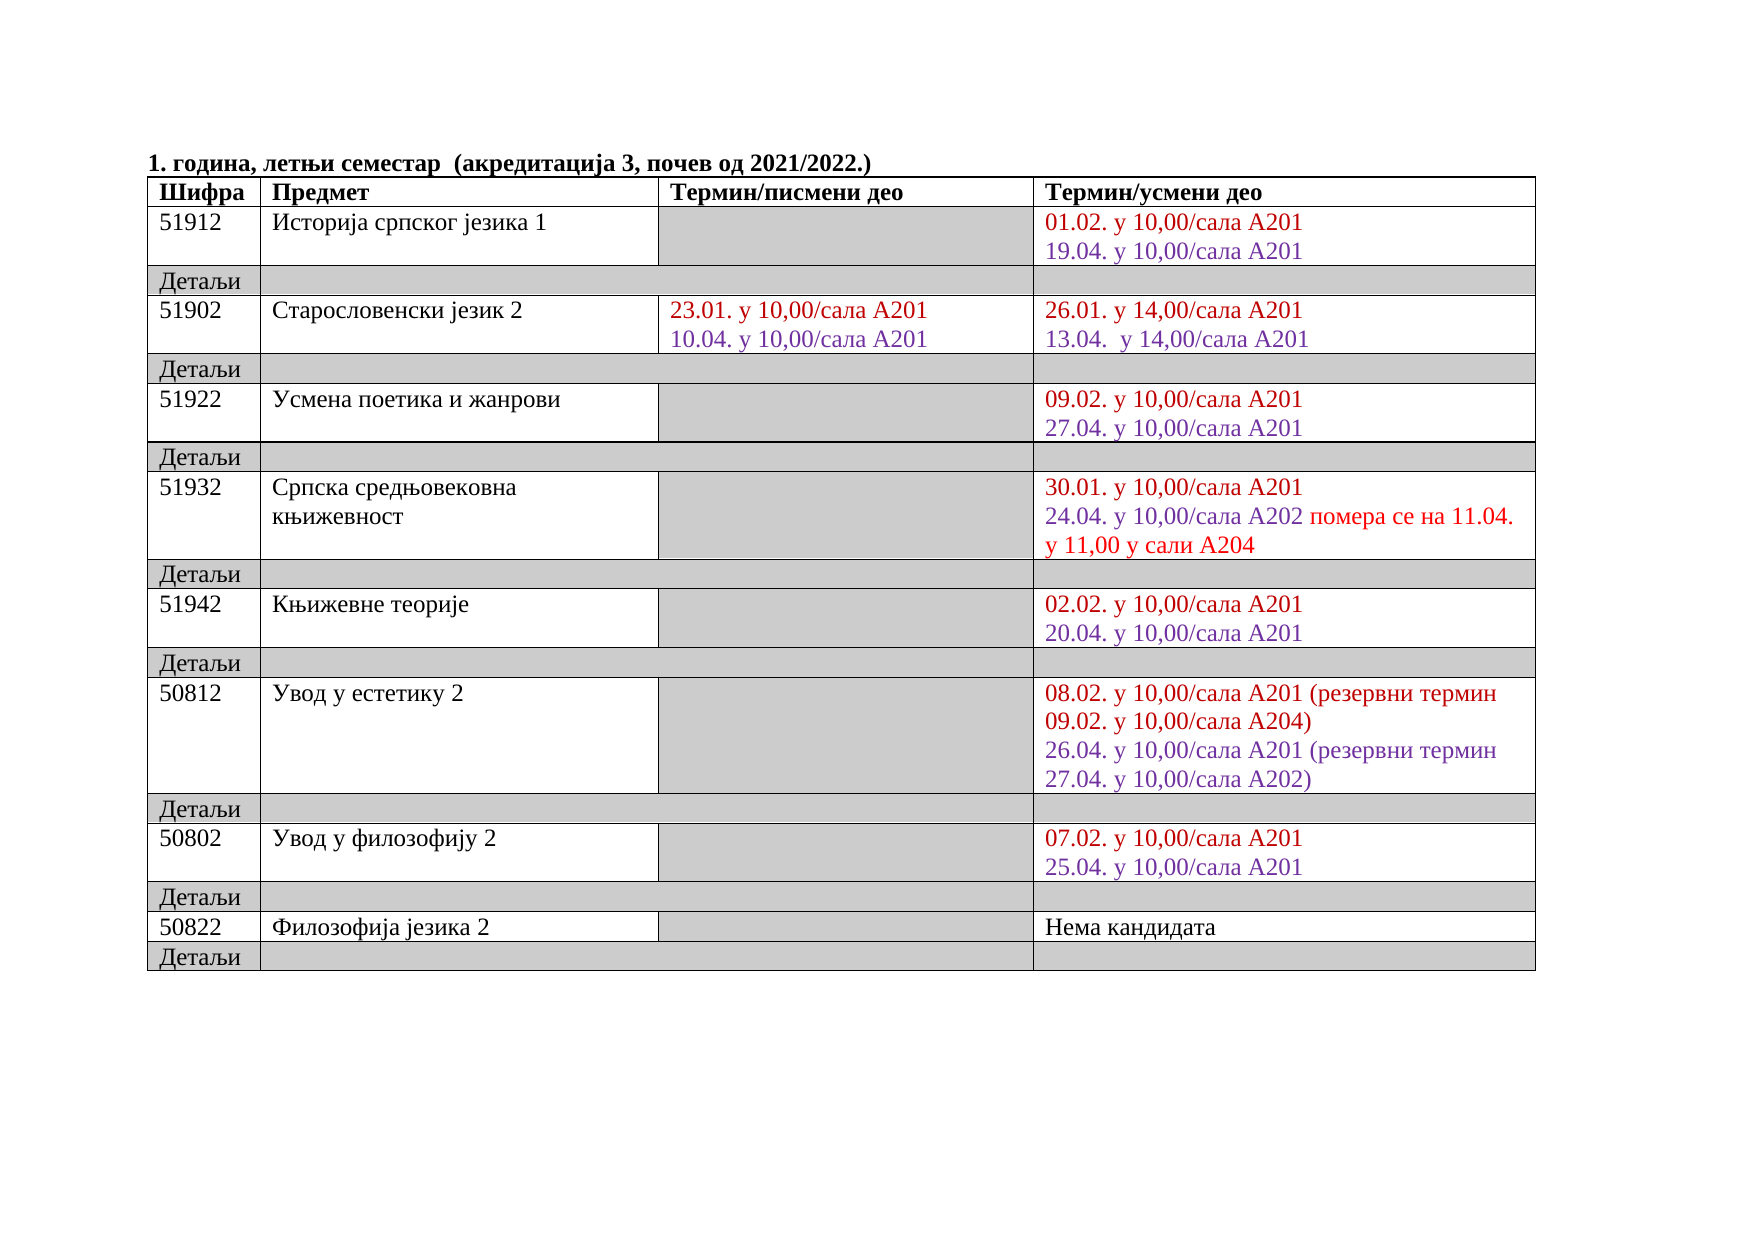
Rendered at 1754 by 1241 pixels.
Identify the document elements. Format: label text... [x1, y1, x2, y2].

table_cell Детаљи [148, 942, 260, 970]
table_cell [659, 589, 1033, 647]
table_cell 26.01. у 14,00/сала А201 13.04. у 14,00/сала А201 [1034, 296, 1535, 353]
table_cell 07.02. у 10,00/сала А201 25.04. у 10,00/сала А201 [1034, 824, 1535, 881]
table_cell 23.01. у 10,00/сала А201 10.04. у 10,00/сала А201 [659, 296, 1033, 353]
table_cell [1034, 648, 1535, 677]
table_cell Књижевне теорије [261, 589, 658, 647]
table_cell [261, 354, 1033, 383]
table_header Термин/писмени део [659, 178, 1033, 206]
text 1. година, летњи семестар (акредитација 3, почев од 2021/2022.) [148, 148, 1606, 176]
table_cell 51912 [148, 207, 260, 265]
table_cell Детаљи [148, 794, 260, 822]
table_cell 50802 [148, 824, 260, 881]
table_cell [659, 384, 1033, 441]
table_cell [659, 678, 1033, 793]
table_header Шифра [148, 178, 260, 206]
table_cell 50822 [148, 912, 260, 941]
table_cell Увод у филозофију 2 [261, 824, 658, 881]
table_cell [1034, 882, 1535, 911]
table_cell 51922 [148, 384, 260, 441]
table_cell [261, 560, 1033, 588]
table_cell Историја српског језика 1 [261, 207, 658, 265]
table_cell 51932 [148, 472, 260, 558]
table_cell [1034, 560, 1535, 588]
table_cell [659, 912, 1033, 941]
table_cell Увод у естетику 2 [261, 678, 658, 793]
table_cell 02.02. у 10,00/сала А201 20.04. у 10,00/сала А201 [1034, 589, 1535, 647]
table_header Термин/усмени део [1034, 178, 1535, 206]
table_cell Детаљи [148, 354, 260, 383]
table_cell Старословенски језик 2 [261, 296, 658, 353]
table_cell 01.02. у 10,00/сала А201 19.04. у 10,00/сала А201 [1034, 207, 1535, 265]
table_cell 08.02. у 10,00/сала А201 (резервни термин 09.02. у 10,00/сала А204) 26.04. у 10,00/сала А201 (резервни термин 27.04. у 10,00/сала А202) [1034, 678, 1535, 793]
table_cell [261, 648, 1033, 677]
table_cell [1034, 266, 1535, 294]
table_cell [261, 266, 1033, 294]
table_cell Усмена поетика и жанрови [261, 384, 658, 441]
table_cell [659, 207, 1033, 265]
table_cell [659, 472, 1033, 558]
table_cell [659, 824, 1033, 881]
table_header Предмет [261, 178, 658, 206]
table_cell Нема кандидата [1034, 912, 1535, 941]
table_cell [1034, 443, 1535, 471]
table_cell 30.01. у 10,00/сала А201 24.04. у 10,00/сала А202 помера се на 11.04. у 11,00 у сали А204 [1034, 472, 1535, 558]
table_cell 51942 [148, 589, 260, 647]
table_cell [1034, 942, 1535, 970]
table_cell 51902 [148, 296, 260, 353]
table_cell Српска средњовековна књижевност [261, 472, 658, 558]
table_cell [261, 882, 1033, 911]
table_cell [1034, 354, 1535, 383]
table_cell Детаљи [148, 882, 260, 911]
table_cell [261, 942, 1033, 970]
table_cell Детаљи [148, 648, 260, 677]
table_cell [261, 794, 1033, 822]
table_cell [261, 443, 1033, 471]
table_cell [1034, 794, 1535, 822]
table_cell Филозофија језика 2 [261, 912, 658, 941]
table_cell 50812 [148, 678, 260, 793]
table_cell Детаљи [148, 443, 260, 471]
table_cell 09.02. у 10,00/сала А201 27.04. у 10,00/сала А201 [1034, 384, 1535, 441]
table_cell Детаљи [148, 560, 260, 588]
table_cell Детаљи [148, 266, 260, 294]
